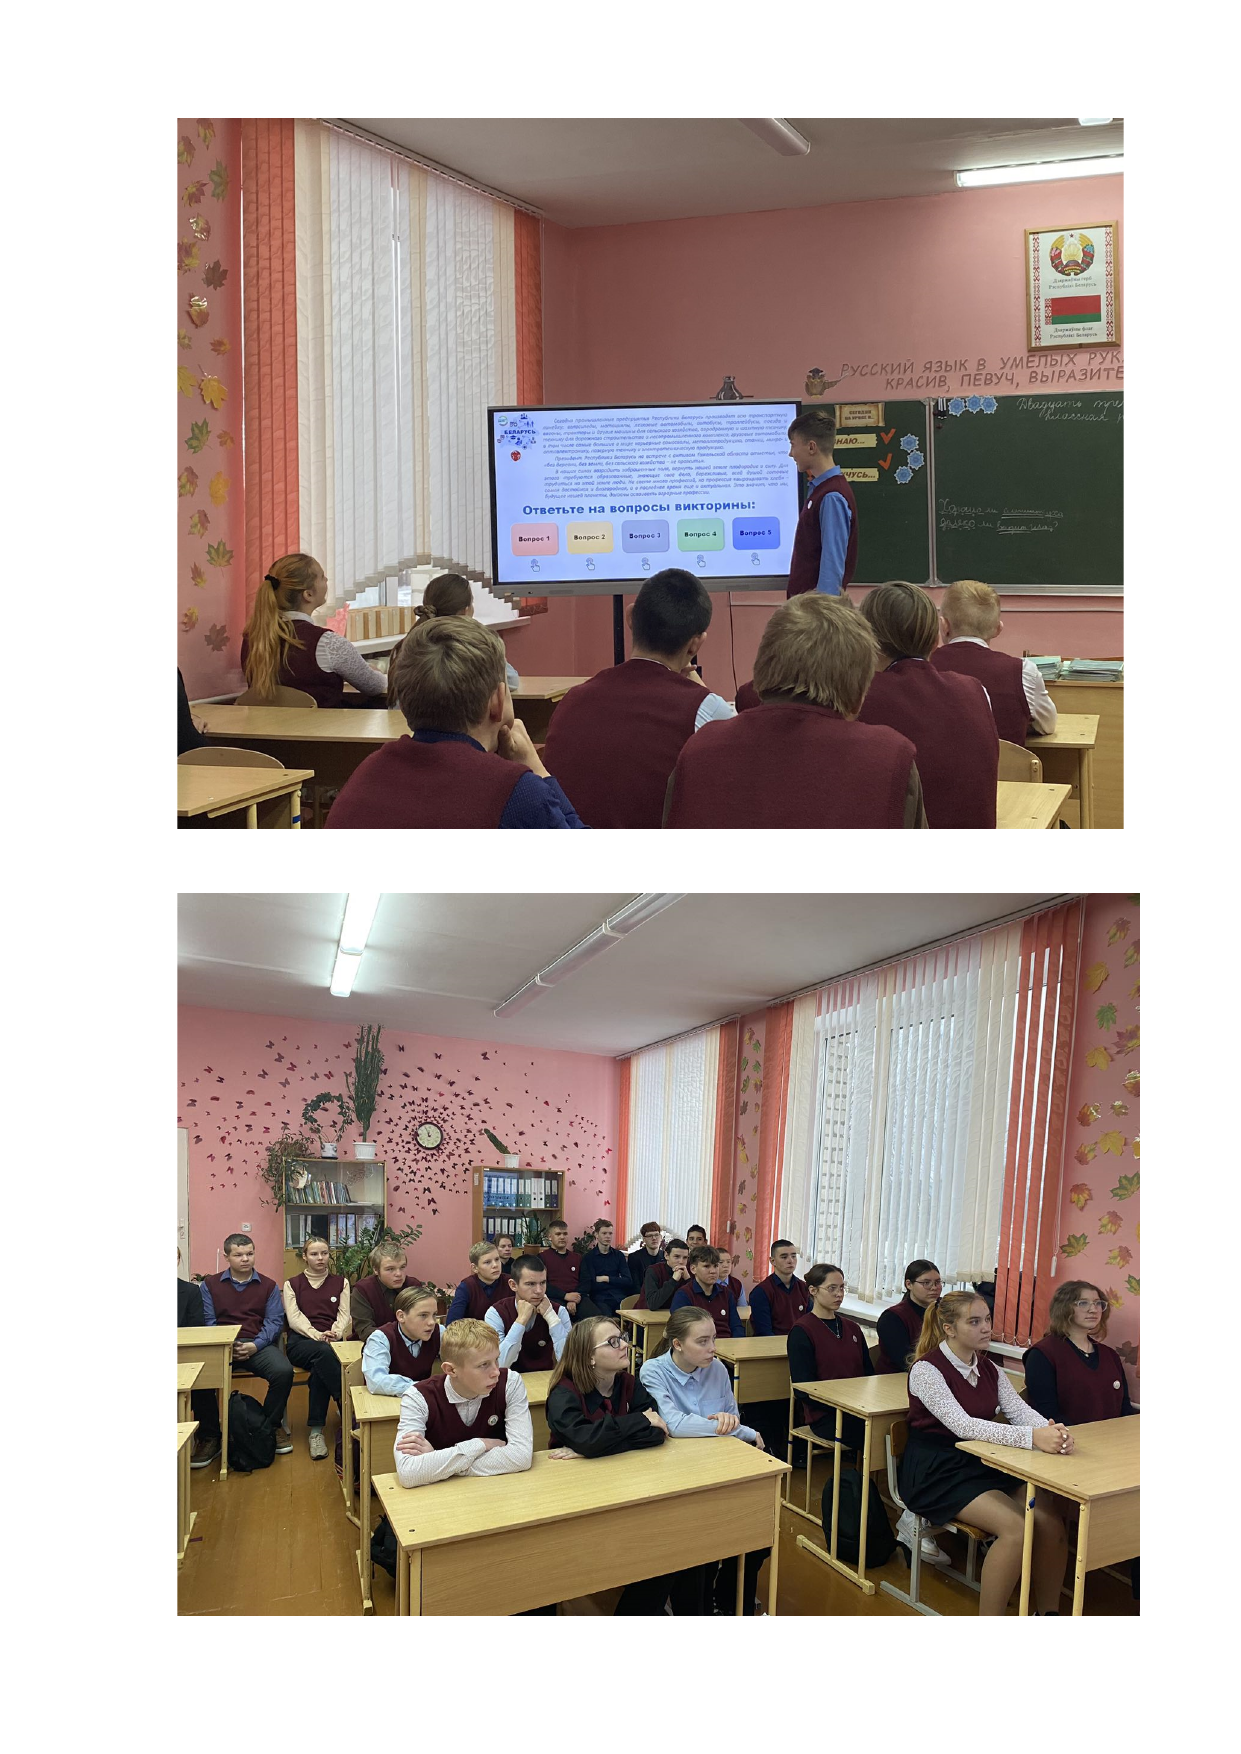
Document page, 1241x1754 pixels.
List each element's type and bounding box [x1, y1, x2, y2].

picture [177, 893, 1140, 1616]
picture [177, 118, 1124, 829]
